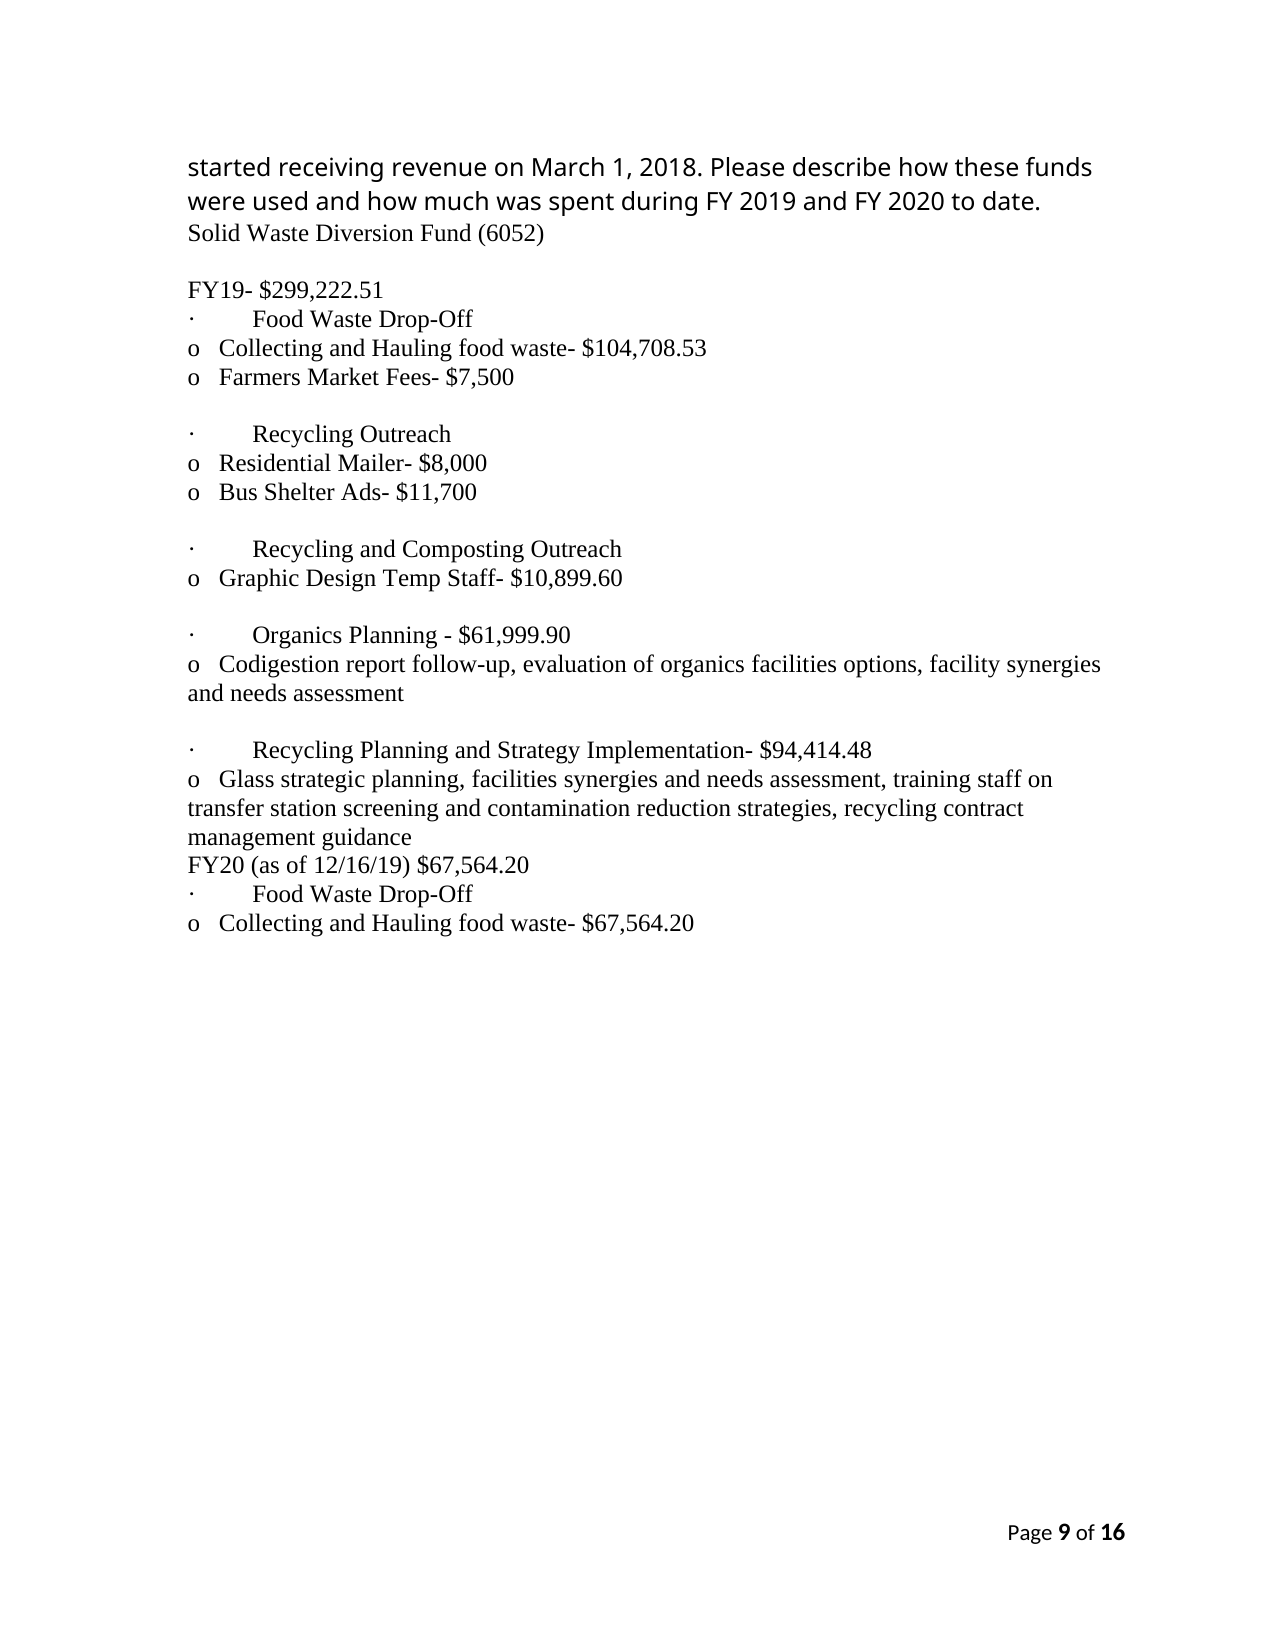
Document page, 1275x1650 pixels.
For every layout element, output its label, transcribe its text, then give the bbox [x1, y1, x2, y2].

text · Recycling Planning and Strategy Implementation- $94,414.48 [187, 736, 1125, 764]
text o Residential Mailer- $8,000 [187, 448, 1125, 477]
text · Food Waste Drop-Off [187, 304, 1125, 333]
text · Recycling Outreach [187, 419, 1125, 448]
text · Organics Planning - $61,999.90 [187, 621, 1125, 649]
text · Food Waste Drop-Off [187, 879, 1125, 908]
text o Graphic Design Temp Staff- $10,899.60 [187, 563, 1125, 592]
text o Collecting and Hauling food waste- $104,708.53 [187, 333, 1125, 362]
text o Collecting and Hauling food waste- $67,564.20 [187, 908, 1125, 937]
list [150, 150, 1125, 218]
text FY20 (as of 12/16/19) $67,564.20 [187, 851, 1125, 879]
text o Bus Shelter Ads- $11,700 [187, 477, 1125, 506]
text · Recycling and Composting Outreach [187, 534, 1125, 563]
text o Glass strategic planning, facilities synergies and needs assessment, training staff on transfer station screening and contamination reduction strategies, recycling contract management guidance [187, 764, 1125, 851]
text o Farmers Market Fees- $7,500 [187, 362, 1125, 391]
text FY19- $299,222.51 [187, 276, 1125, 304]
text o Codigestion report follow-up, evaluation of organics facilities options, facility synergies and needs assessment [187, 649, 1125, 707]
text Solid Waste Diversion Fund (6052) [187, 218, 1125, 247]
